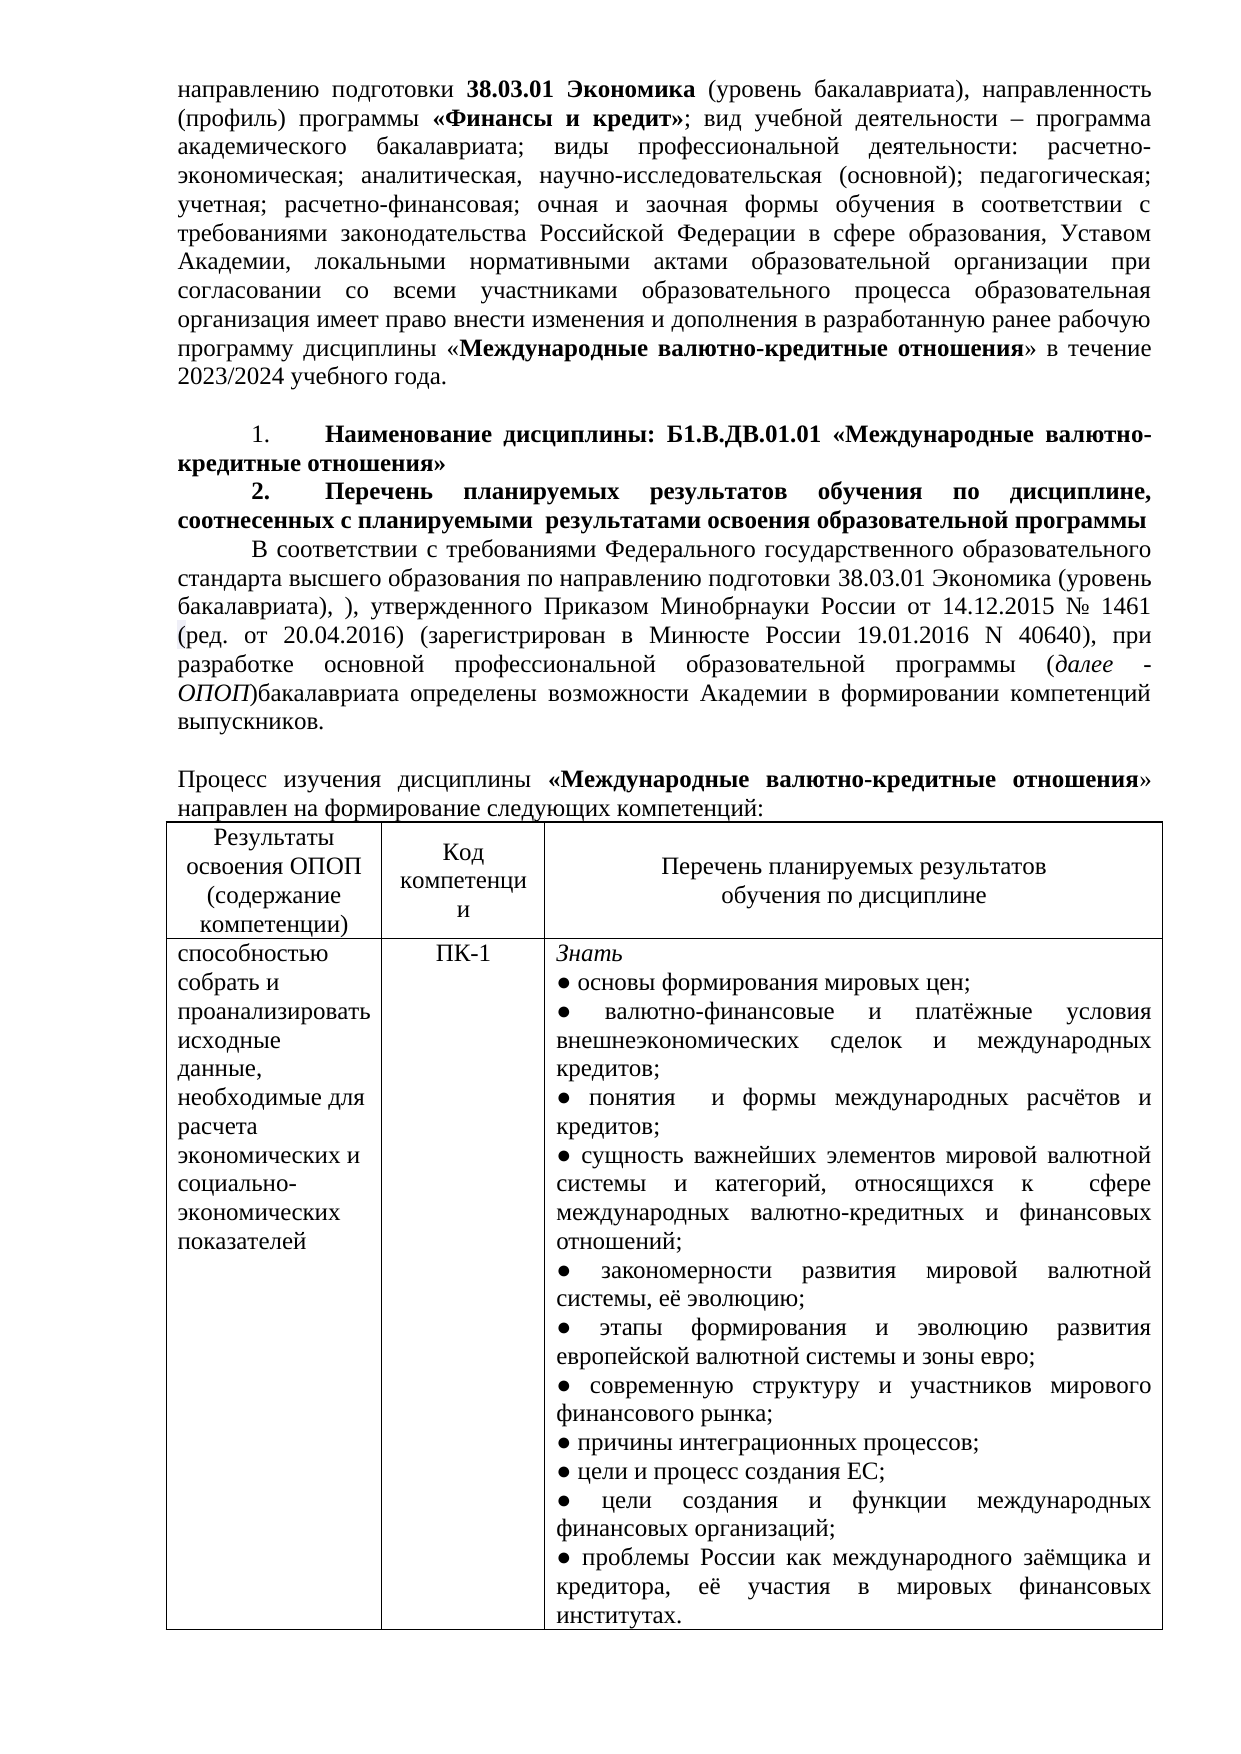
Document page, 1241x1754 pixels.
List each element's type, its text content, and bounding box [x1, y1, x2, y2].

list Наименование дисциплины: Б1.В.ДВ.01.01 «Международные валютно-кредитные отношения» [177, 419, 1152, 476]
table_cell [167, 939, 381, 1628]
text В соответствии с требованиями Федерального государственного образовательного стандарта высшего образования по направлению подготовки 38.03.01 Экономика (уровень бакалавриата), ), утвержденного Приказом Минобрнауки России от 14.12.2015 № 1461 (ред. от 20.04.2016) (зарегистрирован в Минюсте России 19.01.2016 N 40640), при разработке основной профессиональной образовательной программы (далее - ОПОП)бакалавриата определены возможности Академии в формировании компетенций выпускников. [177, 534, 1152, 735]
table_cell ПК-1 [382, 939, 544, 1628]
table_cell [545, 939, 1162, 1628]
table_header Перечень планируемых результатов обучения по дисциплине [545, 823, 1162, 937]
list Перечень планируемых результатов обучения по дисциплине, соотнесенных с планируемыми результатами освоения образовательной программы [177, 476, 1152, 534]
table_header Код компетенции [382, 823, 544, 937]
text Процесс изучения дисциплины «Международные валютно-кредитные отношения» направлен на формирование следующих компетенций: [177, 764, 1152, 821]
table_header Результаты освоения ОПОП (содержание компетенции) [167, 823, 381, 937]
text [177, 74, 1152, 390]
